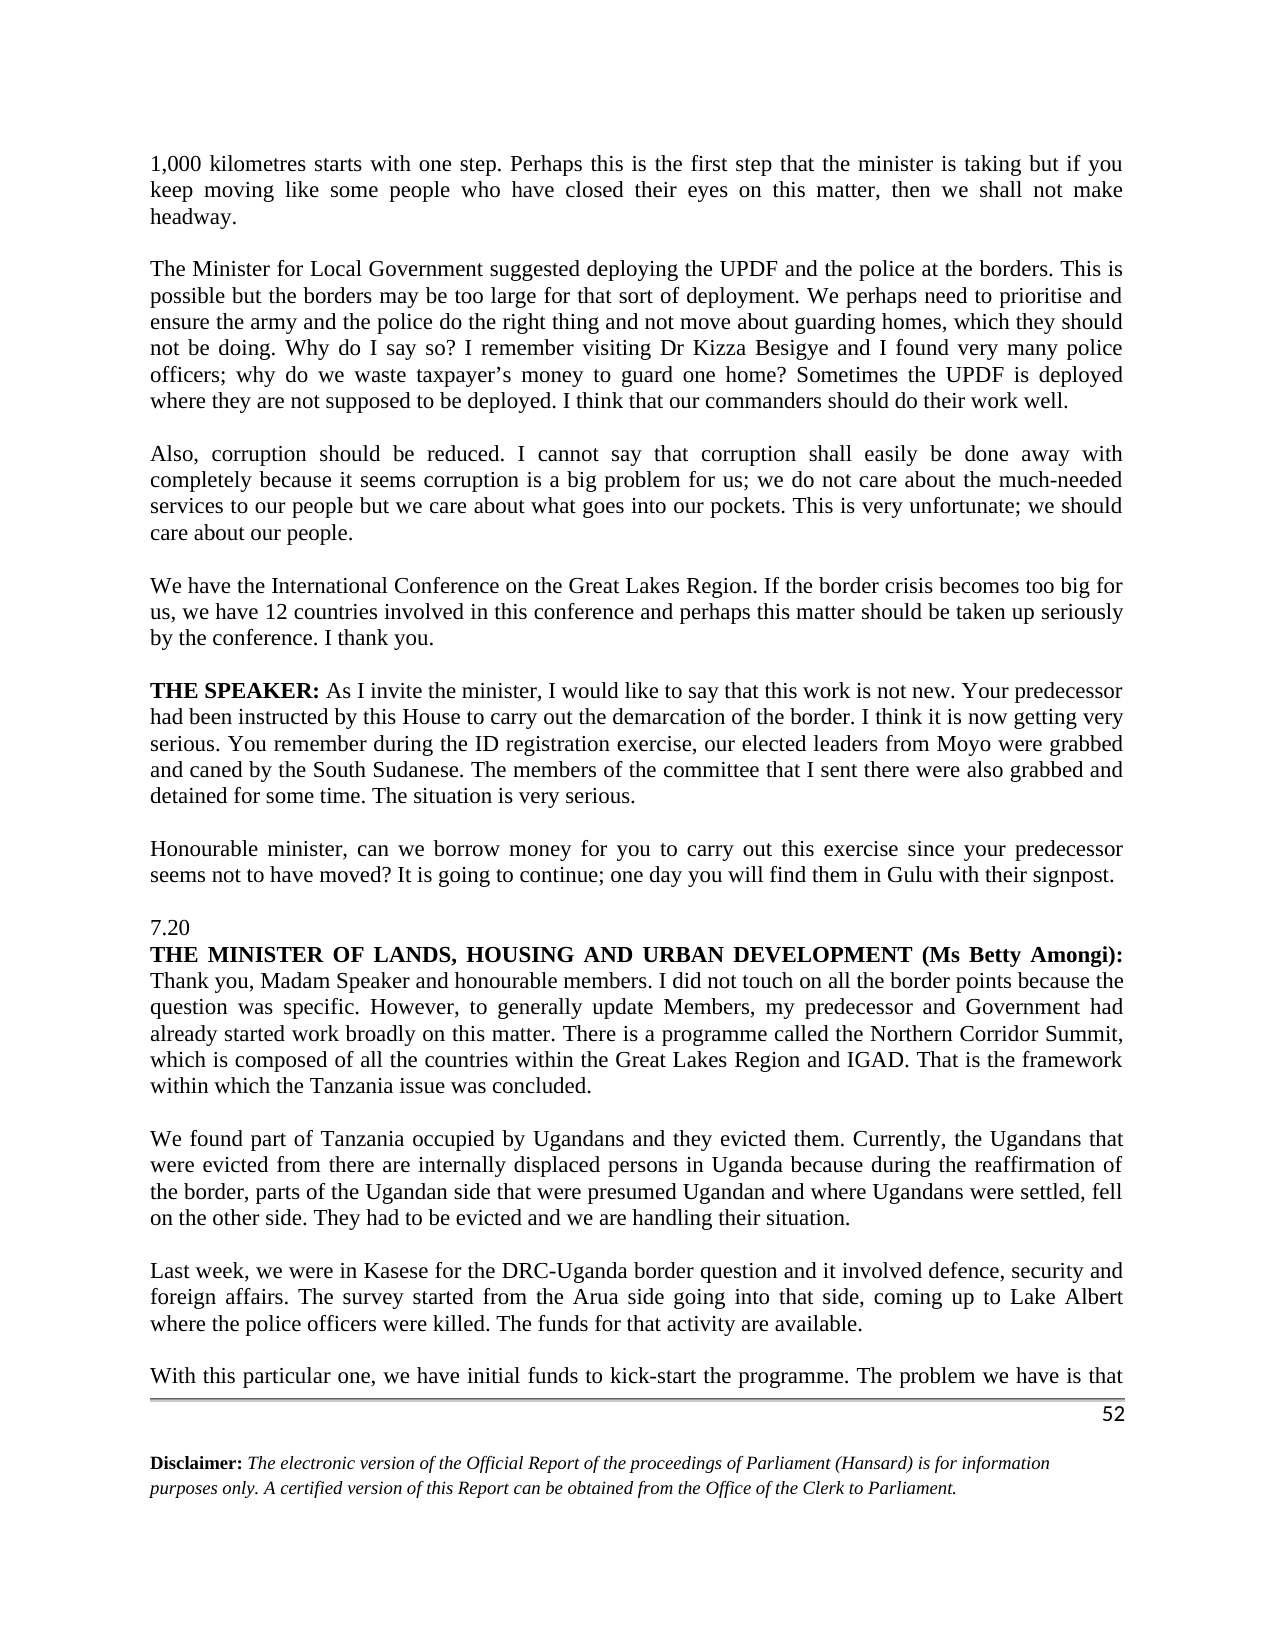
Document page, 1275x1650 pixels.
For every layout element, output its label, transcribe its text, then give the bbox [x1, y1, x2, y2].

text We found part of Tanzania occupied by Ugandans and they evicted them. Currently, the Ugandans that were evicted from there are internally displaced persons in Uganda because during the reaffirmation of the border, parts of the Ugandan side that were presumed Ugandan and where Ugandans were settled, fell on the other side. They had to be evicted and we are handling their situation. [150, 1125, 1125, 1231]
text The Minister for Local Government suggested deploying the UPDF and the police at the borders. This is possible but the borders may be too large for that sort of deployment. We perhaps need to prioritise and ensure the army and the police do the right thing and not move about guarding homes, which they should not be doing. Why do I say so? I remember visiting Dr Kizza Besigye and I found very many police officers; why do we waste taxpayer’s money to guard one home? Sometimes the UPDF is deployed where they are not supposed to be deployed. I think that our commanders should do their work well. [150, 255, 1125, 413]
picture [150, 1398, 1125, 1402]
text 7.20 [150, 914, 1125, 941]
text We have the International Conference on the Great Lakes Region. If the border crisis becomes too big for us, we have 12 countries involved in this conference and perhaps this matter should be taken up seriously by the conference. I thank you. [150, 572, 1125, 651]
text THE SPEAKER: As I invite the minister, I would like to say that this work is not new. Your predecessor had been instructed by this House to carry out the demarcation of the border. I think it is now getting very serious. You remember during the ID registration exercise, our elected leaders from Moyo were grabbed and caned by the South Sudanese. The members of the committee that I sent there were also grabbed and detained for some time. The situation is very serious. [150, 677, 1125, 809]
text Also, corruption should be reduced. I cannot say that corruption shall easily be done away with completely because it seems corruption is a big problem for us; we do not care about the much-needed services to our people but we care about what goes into our pockets. This is very unfortunate; we should care about our people. [150, 440, 1125, 545]
text THE MINISTER OF LANDS, HOUSING AND URBAN DEVELOPMENT (Ms Betty Amongi): Thank you, Madam Speaker and honourable members. I did not touch on all the border points because the question was specific. However, to generally update Members, my predecessor and Government had already started work broadly on this matter. There is a programme called the Northern Corridor Summit, which is composed of all the countries within the Great Lakes Region and IGAD. That is the framework within which the Tanzania issue was concluded. [150, 941, 1125, 1099]
text Last week, we were in Kasese for the DRC-Uganda border question and it involved defence, security and foreign affairs. The survey started from the Arua side going into that side, coming up to Lake Albert where the police officers were killed. The funds for that activity are available. [150, 1257, 1125, 1336]
text Honourable minister, can we borrow money for you to carry out this exercise since your predecessor seems not to have moved? It is going to continue; one day you will find them in Gulu with their signpost. [150, 835, 1125, 888]
